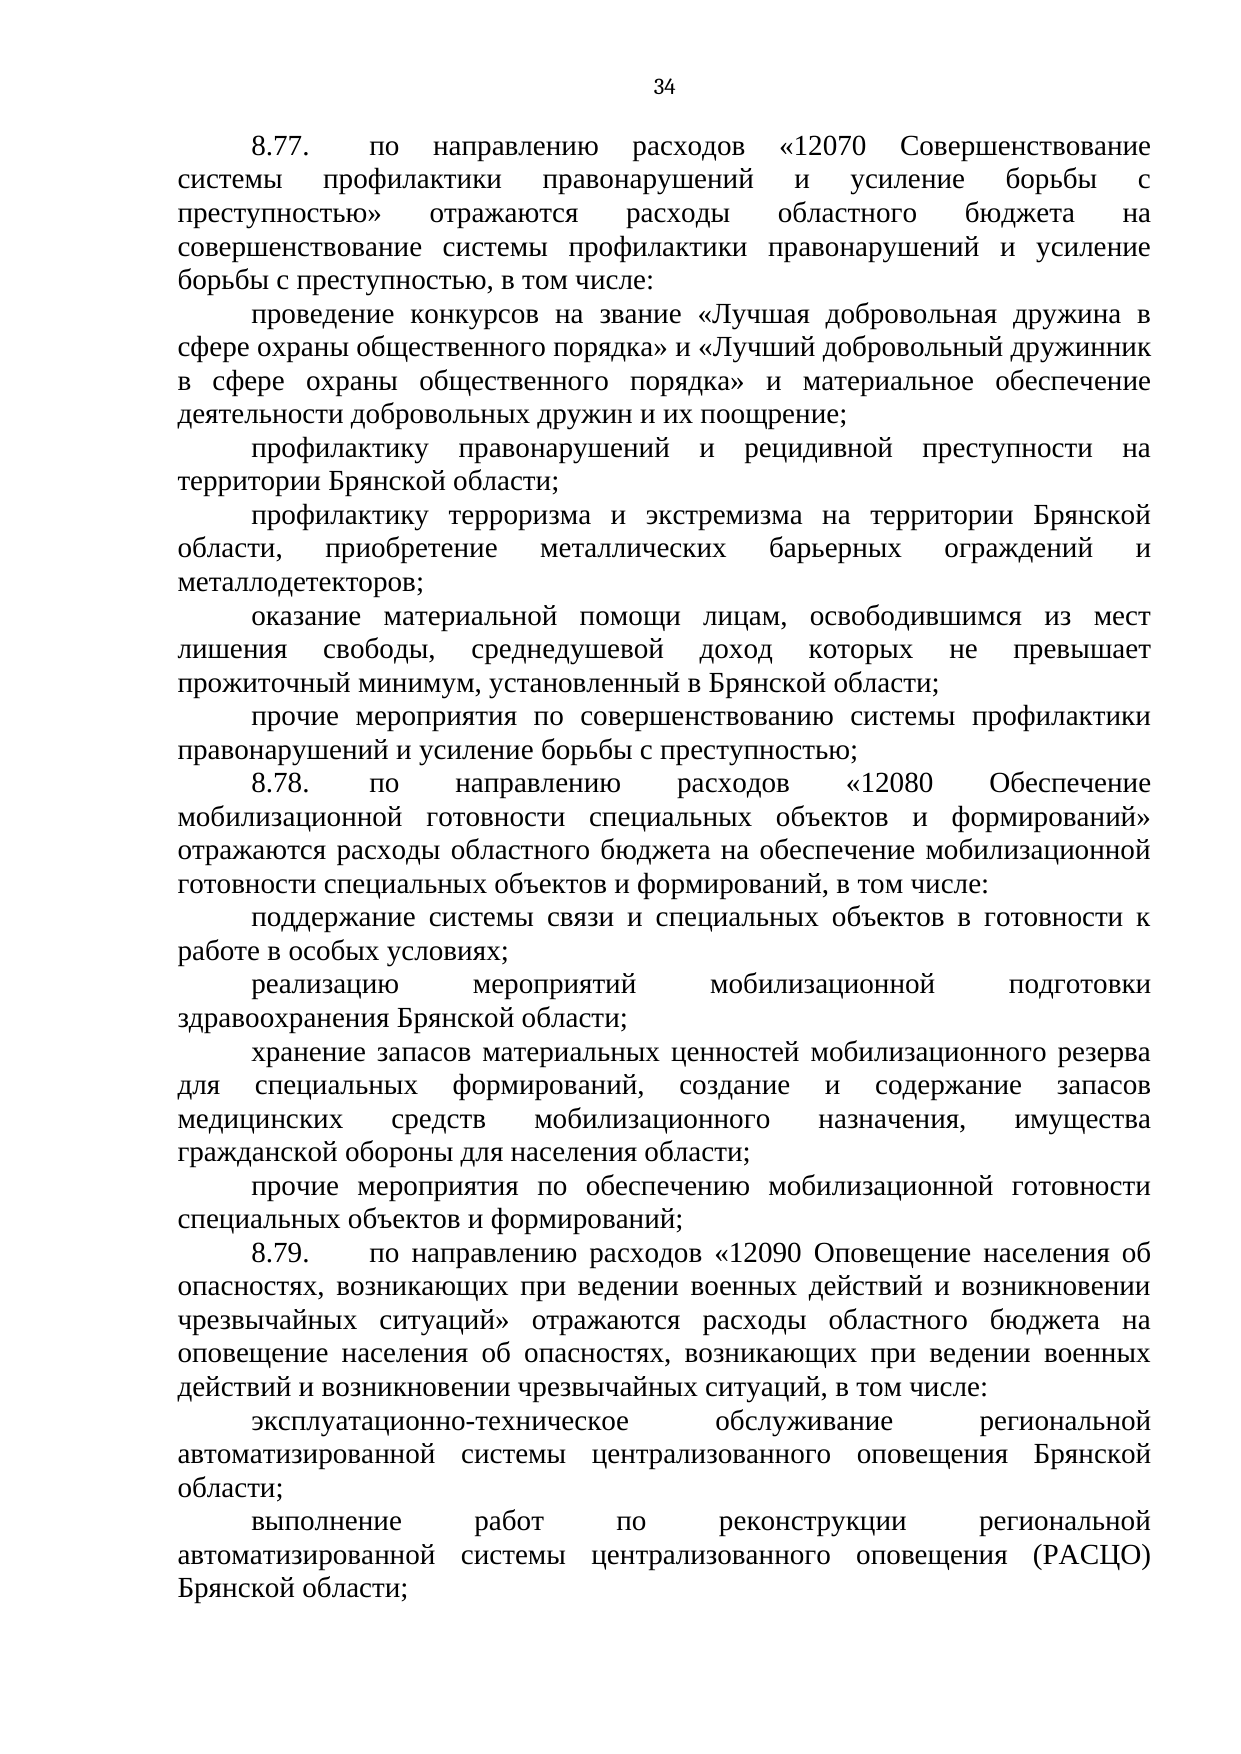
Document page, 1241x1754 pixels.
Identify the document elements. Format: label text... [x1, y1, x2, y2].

text эксплуатационно-техническое обслуживание региональной автоматизированной системы централизованного оповещения Брянской области; [177, 1403, 1152, 1503]
text профилактику правонарушений и рецидивной преступности на территории Брянской области; [177, 430, 1152, 497]
text проведение конкурсов на звание «Лучшая добровольная дружина в сфере охраны общественного порядка» и «Лучший добровольный дружинник в сфере охраны общественного порядка» и материальное обеспечение деятельности добровольных дружин и их поощрение; [177, 296, 1152, 430]
text профилактику терроризма и экстремизма на территории Брянской области, приобретение металлических барьерных ограждений и металлодетекторов; [177, 497, 1152, 598]
text выполнение работ по реконструкции региональной автоматизированной системы централизованного оповещения (РАСЦО) Брянской области; [177, 1503, 1152, 1604]
list по направлению расходов «12080 Обеспечение мобилизационной готовности специальных объектов и формирований» отражаются расходы областного бюджета на обеспечение мобилизационной готовности специальных объектов и формирований, в том числе: [177, 765, 1152, 899]
list по направлению расходов «12070 Совершенствование системы профилактики правонарушений и усиление борьбы с преступностью» отражаются расходы областного бюджета на совершенствование системы профилактики правонарушений и усиление борьбы с преступностью, в том числе: [177, 128, 1152, 296]
list по направлению расходов «12090 Оповещение населения об опасностях, возникающих при ведении военных действий и возникновении чрезвычайных ситуаций» отражаются расходы областного бюджета на оповещение населения об опасностях, возникающих при ведении военных действий и возникновении чрезвычайных ситуаций, в том числе: [177, 1235, 1152, 1403]
text прочие мероприятия по обеспечению мобилизационной готовности специальных объектов и формирований; [177, 1168, 1152, 1235]
text реализацию мероприятий мобилизационной подготовки здравоохранения Брянской области; [177, 967, 1152, 1034]
text оказание материальной помощи лицам, освободившимся из мест лишения свободы, среднедушевой доход которых не превышает прожиточный минимум, установленный в Брянской области; [177, 598, 1152, 698]
text прочие мероприятия по совершенствованию системы профилактики правонарушений и усиление борьбы с преступностью; [177, 698, 1152, 765]
text хранение запасов материальных ценностей мобилизационного резерва для специальных формирований, создание и содержание запасов медицинских средств мобилизационного назначения, имущества гражданской обороны для населения области; [177, 1034, 1152, 1168]
text поддержание системы связи и специальных объектов в готовности к работе в особых условиях; [177, 899, 1152, 967]
